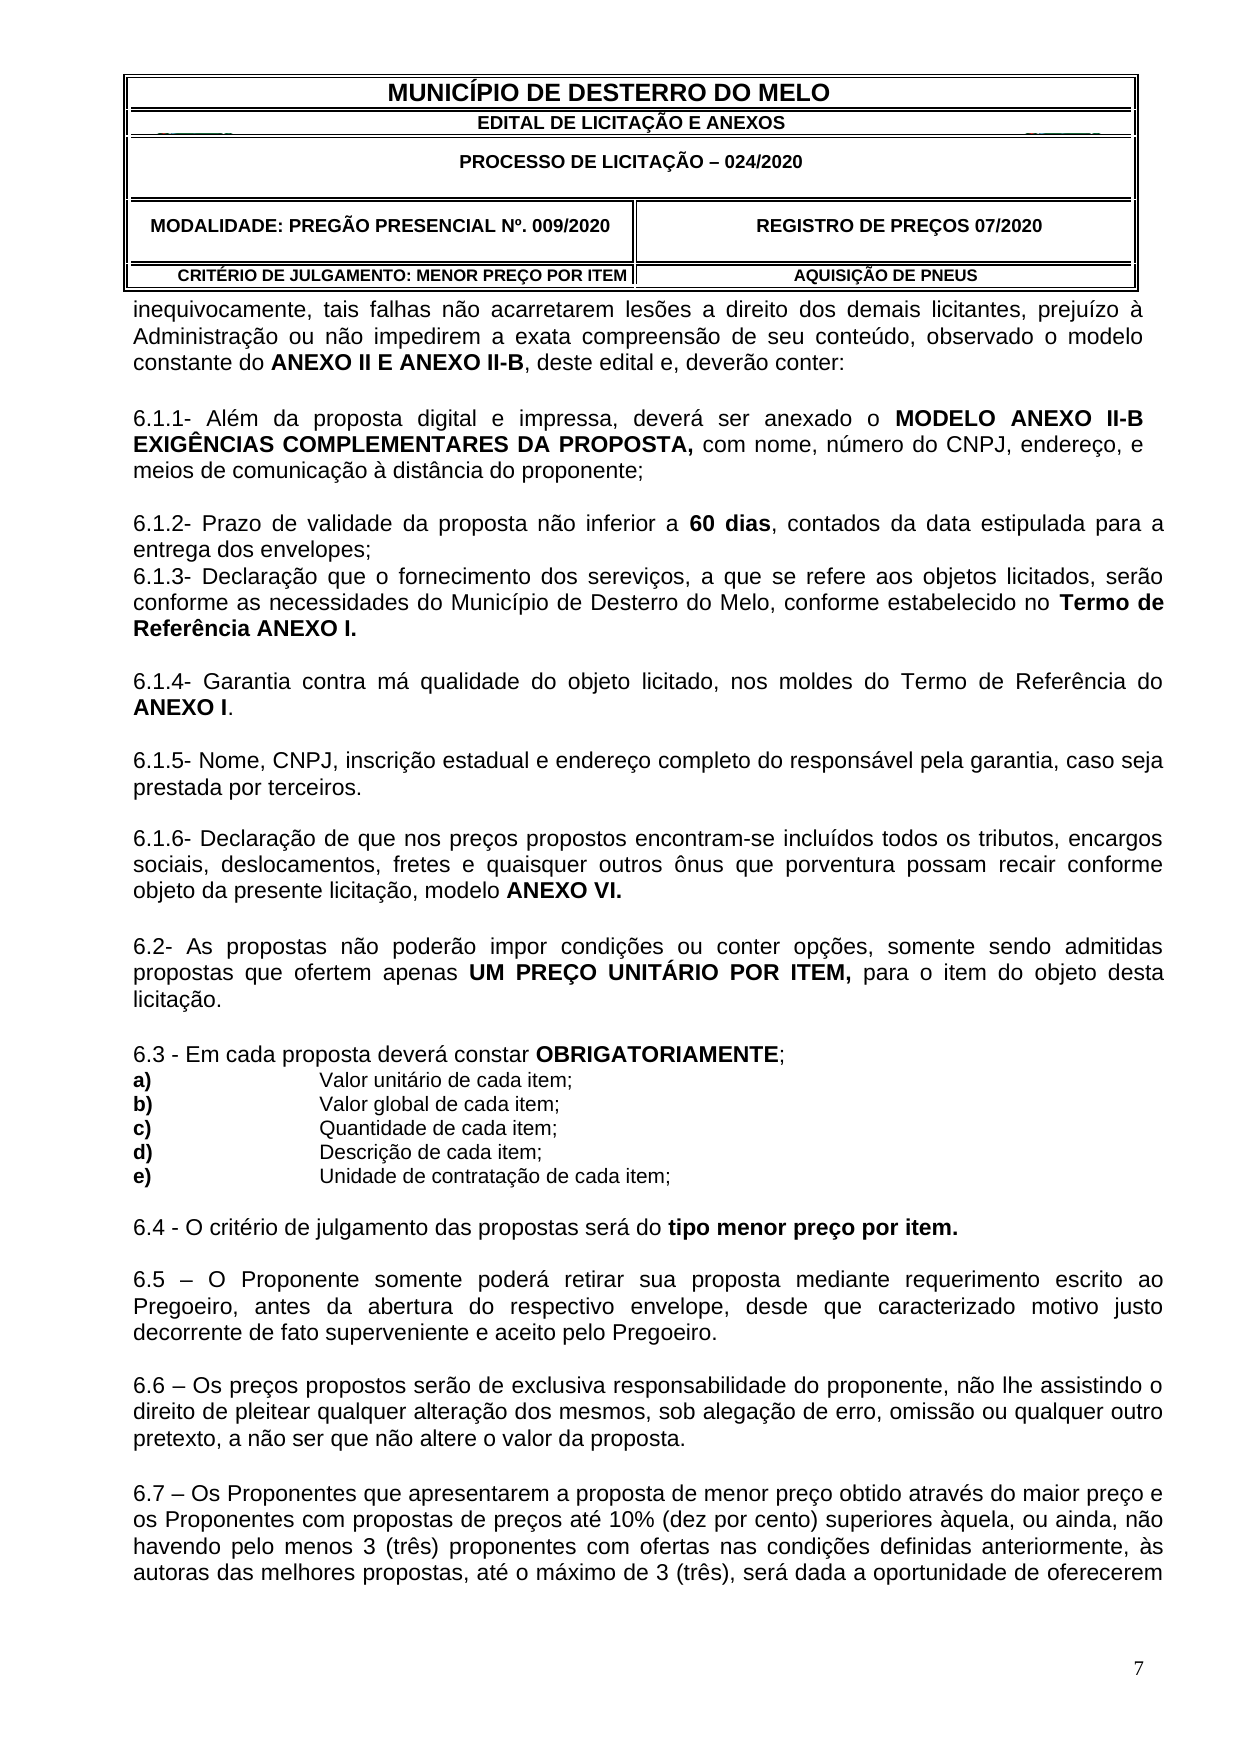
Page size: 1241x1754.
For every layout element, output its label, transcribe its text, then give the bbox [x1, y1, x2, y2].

text 6.6 – Os preços propostos serão de exclusiva responsabilidade do proponente, não lhe assistindo o direito de pleitear qualquer alteração dos mesmos, sob alegação de erro, omissão ou qualquer outro pretexto, a não ser que não altere o valor da proposta. [133, 1372, 1164, 1451]
text 6.1.4- Garantia contra má qualidade do objeto licitado, nos moldes do Termo de Referência do ANEXO I. [133, 668, 1164, 721]
text 6.1.1- Além da proposta digital e impressa, deverá ser anexado o MODELO ANEXO II-B EXIGÊNCIAS COMPLEMENTARES DA PROPOSTA, com nome, número do CNPJ, endereço, e meios de comunicação à distância do proponente; [133, 404, 1144, 483]
list Valor global de cada item; [133, 1092, 1164, 1116]
list Unidade de contratação de cada item; [133, 1163, 1164, 1187]
text 6.4 - O critério de julgamento das propostas será do tipo menor preço por item. [133, 1214, 1164, 1240]
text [133, 296, 1144, 375]
text 6.1.6- Declaração de que nos preços propostos encontram-se incluídos todos os tributos, encargos sociais, deslocamentos, fretes e quaisquer outros ônus que porventura possam recair conforme objeto da presente licitação, modelo ANEXO VI. [133, 825, 1164, 904]
list Descrição de cada item; [133, 1139, 1164, 1163]
list Quantidade de cada item; [133, 1116, 1164, 1139]
list Valor unitário de cada item; [133, 1068, 1164, 1092]
text 6.3 - Em cada proposta deverá constar OBRIGATORIAMENTE; [133, 1041, 1164, 1068]
text 6.1.5- Nome, CNPJ, inscrição estadual e endereço completo do responsável pela garantia, caso seja prestada por terceiros. [133, 747, 1164, 800]
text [133, 1480, 1164, 1586]
text 6.5 – O Proponente somente poderá retirar sua proposta mediante requerimento escrito ao Pregoeiro, antes da abertura do respectivo envelope, desde que caracterizado motivo justo decorrente de fato superveniente e aceito pelo Pregoeiro. [133, 1266, 1164, 1346]
text 6.1.3- Declaração que o fornecimento dos sereviços, a que se refere aos objetos licitados, serão conforme as necessidades do Município de Desterro do Melo, conforme estabelecido no Termo de Referência ANEXO I. [133, 563, 1164, 642]
text 6.1.2- Prazo de validade da proposta não inferior a 60 dias, contados da data estipulada para a entrega dos envelopes; [133, 510, 1164, 563]
text 6.2- As propostas não poderão impor condições ou conter opções, somente sendo admitidas propostas que ofertem apenas UM PREÇO UNITÁRIO POR ITEM, para o item do objeto desta licitação. [133, 933, 1164, 1012]
